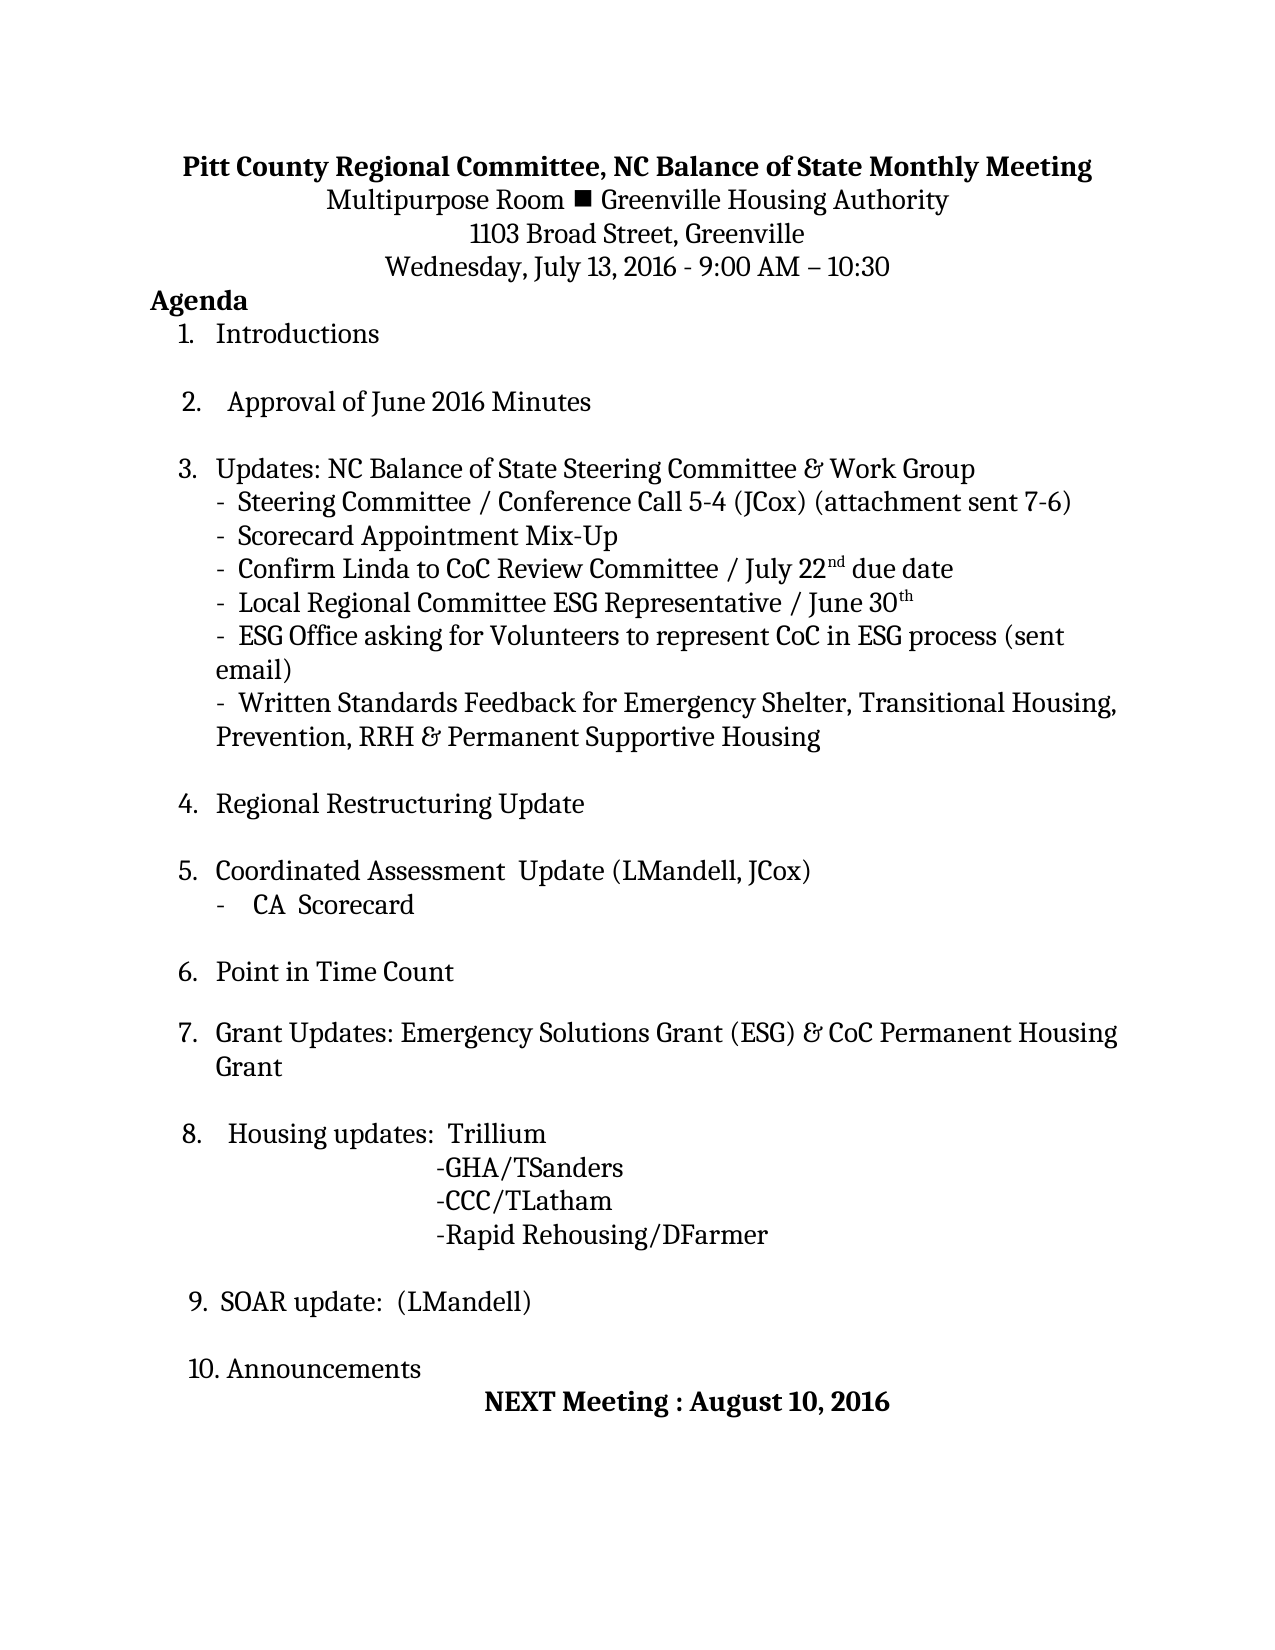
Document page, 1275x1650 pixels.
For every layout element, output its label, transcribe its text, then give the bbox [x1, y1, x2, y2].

text -Rapid Rehousing/DFarmer [225, 1218, 1125, 1251]
text - Scorecard Appointment Mix-Up [216, 519, 1125, 552]
list Coordinated Assessment Update (LMandell, JCox) [178, 854, 1125, 888]
list Point in Time Count [178, 955, 1125, 988]
text Pitt County Regional Committee, NC Balance of State Monthly Meeting [150, 150, 1125, 183]
text 10. Announcements [150, 1352, 1125, 1386]
text -CCC/TLatham [225, 1184, 1125, 1218]
text - ESG Office asking for Volunteers to represent CoC in ESG process (sent email) [216, 619, 1125, 687]
text 8. Housing updates: Trillium [150, 1117, 1125, 1151]
text - Local Regional Committee ESG Representative / June 30th [216, 586, 1125, 619]
text 2. Approval of June 2016 Minutes [150, 385, 1125, 418]
text Wednesday, July 13, 2016 - 9:00 AM – 10:30 [150, 251, 1125, 284]
list Grant Updates: Emergency Solutions Grant (ESG) & CoC Permanent Housing Grant [178, 1017, 1125, 1084]
text -GHA/TSanders [225, 1151, 1125, 1184]
text - Confirm Linda to CoC Review Committee / July 22nd due date [216, 552, 1125, 586]
text Multipurpose Room Greenville Housing Authority [150, 183, 1125, 217]
text 9. SOAR update: (LMandell) [150, 1285, 1125, 1318]
text - Written Standards Feedback for Emergency Shelter, Transitional Housing, Prevention, RRH & Permanent Supportive Housing [216, 687, 1125, 754]
text NEXT Meeting : August 10, 2016 [150, 1386, 1125, 1419]
list Updates: NC Balance of State Steering Committee & Work Group [178, 452, 1125, 485]
text Agenda [150, 284, 1125, 318]
list Introductions [178, 318, 1125, 351]
text - Steering Committee / Conference Call 5-4 (JCox) (attachment sent 7-6) [216, 485, 1125, 519]
list Regional Restructuring Update [178, 787, 1125, 821]
text 1103 Broad Street, Greenville [150, 217, 1125, 251]
list CA Scorecard [216, 888, 1125, 921]
